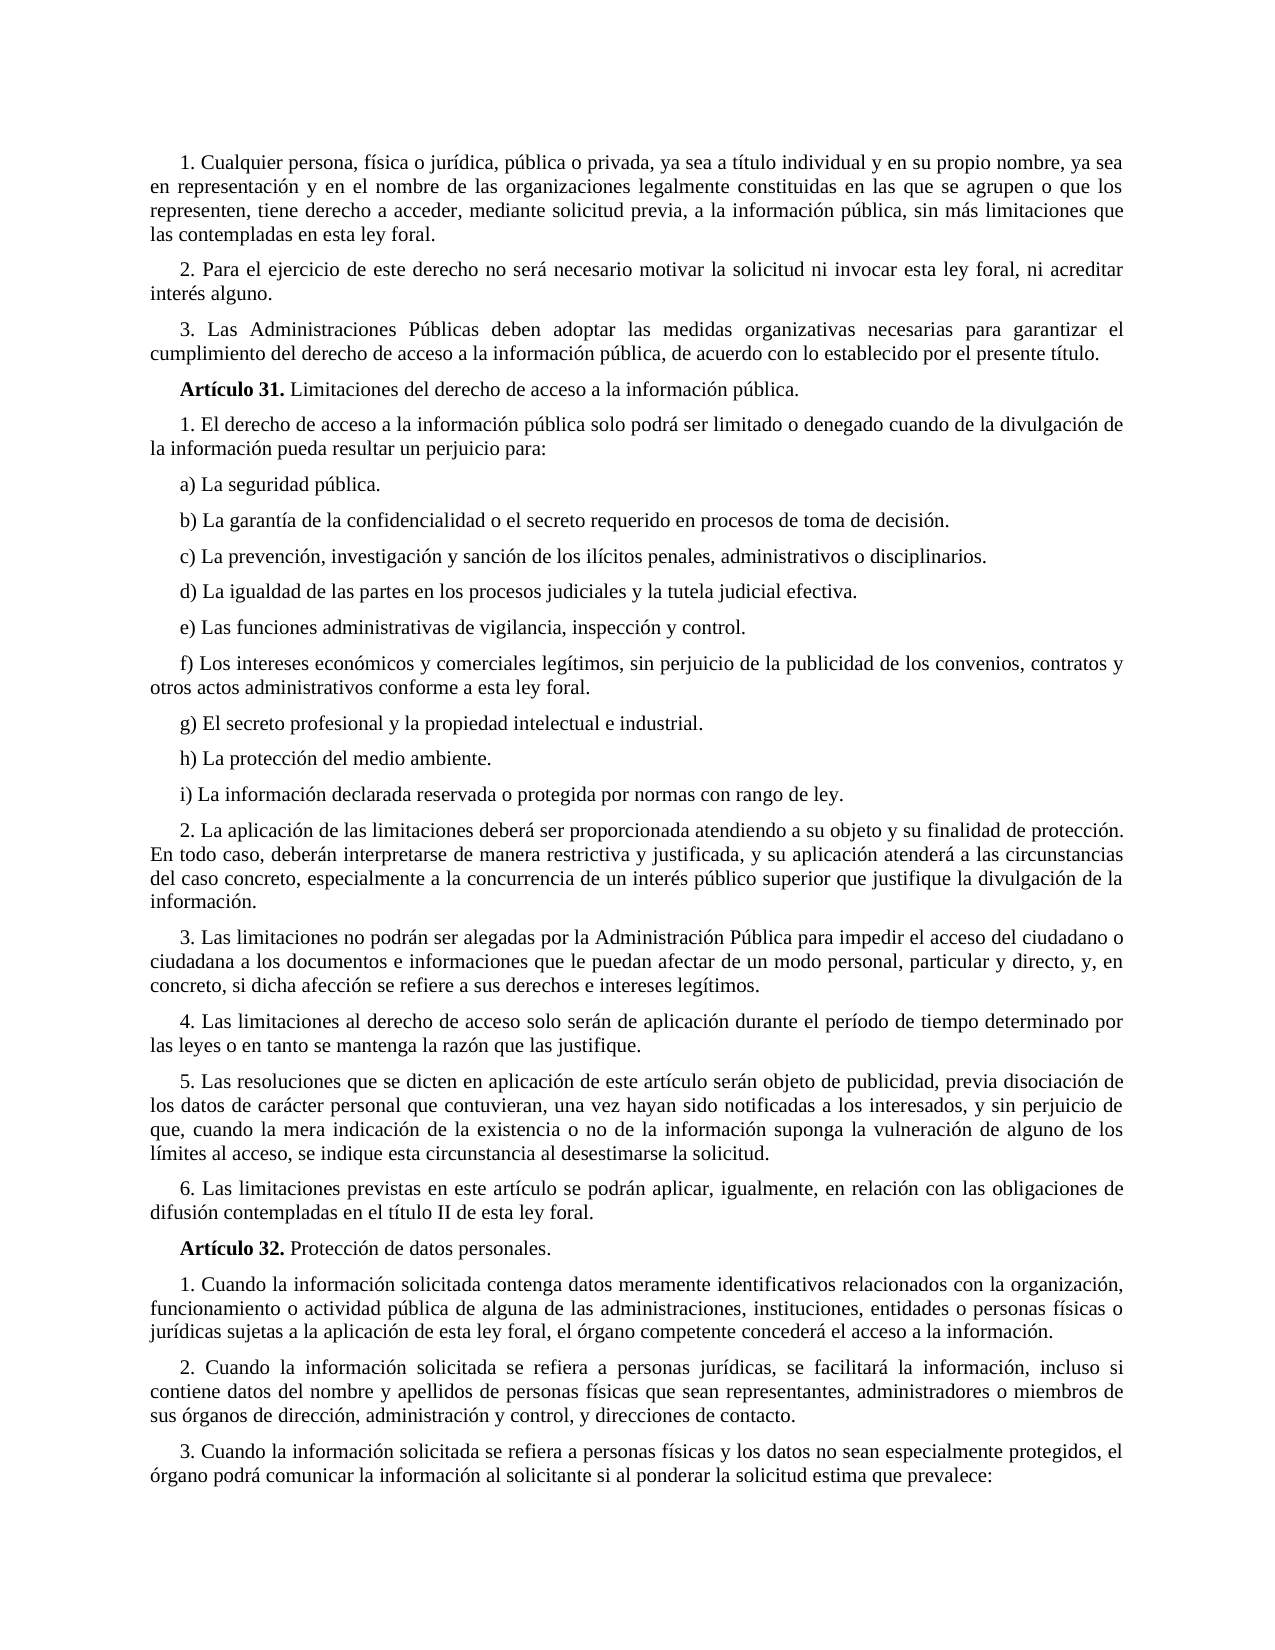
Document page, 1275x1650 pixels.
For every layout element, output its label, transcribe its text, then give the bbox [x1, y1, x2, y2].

text 1. Cualquier persona, física o jurídica, pública o privada, ya sea a título individual y en su propio nombre, ya sea en representación y en el nombre de las organizaciones legalmente constituidas en las que se agrupen o que los representen, tiene derecho a acceder, mediante solicitud previa, a la información pública, sin más limitaciones que las contempladas en esta ley foral. [150, 150, 1125, 246]
text b) La garantía de la confidencialidad o el secreto requerido en procesos de toma de decisión. [150, 508, 1125, 532]
text h) La protección del medio ambiente. [150, 746, 1125, 770]
text c) La prevención, investigación y sanción de los ilícitos penales, administrativos o disciplinarios. [150, 544, 1125, 568]
text a) La seguridad pública. [150, 472, 1125, 496]
text 1. Cuando la información solicitada contenga datos meramente identificativos relacionados con la organización, funcionamiento o actividad pública de alguna de las administraciones, instituciones, entidades o personas físicas o jurídicas sujetas a la aplicación de esta ley foral, el órgano competente concederá el acceso a la información. [150, 1272, 1125, 1344]
text 5. Las resoluciones que se dicten en aplicación de este artículo serán objeto de publicidad, previa disociación de los datos de carácter personal que contuvieran, una vez hayan sido notificadas a los interesados, y sin perjuicio de que, cuando la mera indicación de la existencia o no de la información suponga la vulneración de alguno de los límites al acceso, se indique esta circunstancia al desestimarse la solicitud. [150, 1069, 1125, 1165]
text 4. Las limitaciones al derecho de acceso solo serán de aplicación durante el período de tiempo determinado por las leyes o en tanto se mantenga la razón que las justifique. [150, 1009, 1125, 1057]
text 3. Cuando la información solicitada se refiera a personas físicas y los datos no sean especialmente protegidos, el órgano podrá comunicar la información al solicitante si al ponderar la solicitud estima que prevalece: [150, 1439, 1125, 1487]
text i) La información declarada reservada o protegida por normas con rango de ley. [150, 782, 1125, 806]
text d) La igualdad de las partes en los procesos judiciales y la tutela judicial efectiva. [150, 579, 1125, 603]
text Artículo 32. Protección de datos personales. [150, 1236, 1125, 1260]
text 2. La aplicación de las limitaciones deberá ser proporcionada atendiendo a su objeto y su finalidad de protección. En todo caso, deberán interpretarse de manera restrictiva y justificada, y su aplicación atenderá a las circunstancias del caso concreto, especialmente a la concurrencia de un interés público superior que justifique la divulgación de la información. [150, 818, 1125, 914]
text g) El secreto profesional y la propiedad intelectual e industrial. [150, 711, 1125, 735]
text 3. Las Administraciones Públicas deben adoptar las medidas organizativas necesarias para garantizar el cumplimiento del derecho de acceso a la información pública, de acuerdo con lo establecido por el presente título. [150, 317, 1125, 365]
text 3. Las limitaciones no podrán ser alegadas por la Administración Pública para impedir el acceso del ciudadano o ciudadana a los documentos e informaciones que le puedan afectar de un modo personal, particular y directo, y, en concreto, si dicha afección se refiere a sus derechos e intereses legítimos. [150, 926, 1125, 997]
text Artículo 31. Limitaciones del derecho de acceso a la información pública. [150, 377, 1125, 401]
text 2. Cuando la información solicitada se refiera a personas jurídicas, se facilitará la información, incluso si contiene datos del nombre y apellidos de personas físicas que sean representantes, administradores o miembros de sus órganos de dirección, administración y control, y direcciones de contacto. [150, 1356, 1125, 1427]
text 2. Para el ejercicio de este derecho no será necesario motivar la solicitud ni invocar esta ley foral, ni acreditar interés alguno. [150, 258, 1125, 306]
text 1. El derecho de acceso a la información pública solo podrá ser limitado o denegado cuando de la divulgación de la información pueda resultar un perjuicio para: [150, 413, 1125, 461]
text e) Las funciones administrativas de vigilancia, inspección y control. [150, 615, 1125, 639]
text 6. Las limitaciones previstas en este artículo se podrán aplicar, igualmente, en relación con las obligaciones de difusión contempladas en el título II de esta ley foral. [150, 1176, 1125, 1224]
text f) Los intereses económicos y comerciales legítimos, sin perjuicio de la publicidad de los convenios, contratos y otros actos administrativos conforme a esta ley foral. [150, 651, 1125, 699]
